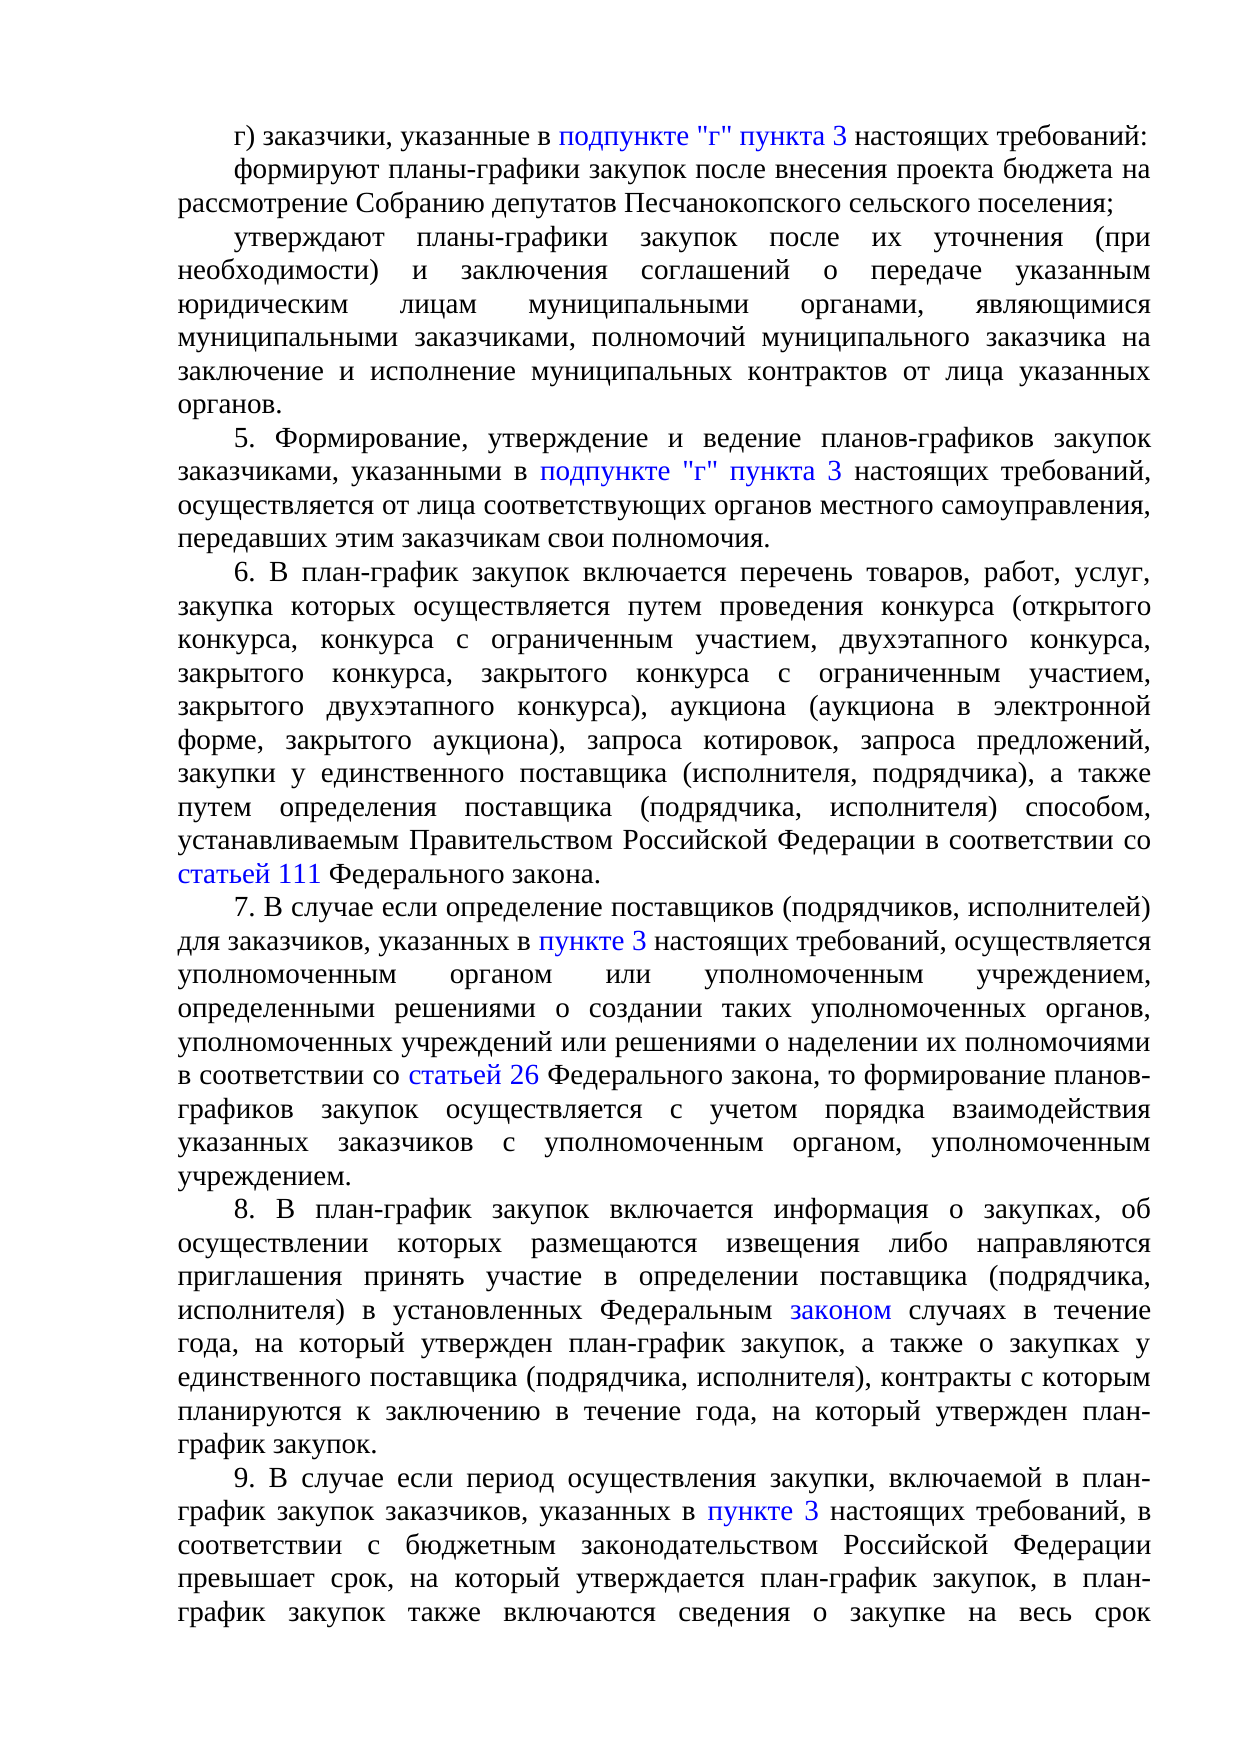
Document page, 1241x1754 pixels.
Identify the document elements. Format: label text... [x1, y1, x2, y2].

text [177, 152, 1152, 219]
text 8. В план-график закупок включается информация о закупках, об осуществлении которых размещаются извещения либо направляются приглашения принять участие в определении поставщика (подрядчика, исполнителя) в установленных Федеральным законом случаях в течение года, на который утвержден план-график закупок, а также о закупках у единственного поставщика (подрядчика, исполнителя), контракты с которым планируются к заключению в течение года, на который утвержден план-график закупок. [177, 1191, 1152, 1460]
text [177, 1460, 1152, 1627]
text 7. В случае если определение поставщиков (подрядчиков, исполнителей) для заказчиков, указанных в пункте 3 настоящих требований, осуществляется уполномоченным органом или уполномоченным учреждением, определенными решениями о создании таких уполномоченных органов, уполномоченных учреждений или решениями о наделении их полномочиями в соответствии со статьей 26 Федерального закона, то формирование планов-графиков закупок осуществляется с учетом порядка взаимодействия указанных заказчиков с уполномоченным органом, уполномоченным учреждением. [177, 889, 1152, 1191]
text 6. В план-график закупок включается перечень товаров, работ, услуг, закупка которых осуществляется путем проведения конкурса (открытого конкурса, конкурса с ограниченным участием, двухэтапного конкурса, закрытого конкурса, закрытого конкурса с ограниченным участием, закрытого двухэтапного конкурса), аукциона (аукциона в электронной форме, закрытого аукциона), запроса котировок, запроса предложений, закупки у единственного поставщика (исполнителя, подрядчика), а также путем определения поставщика (подрядчика, исполнителя) способом, устанавливаемым Правительством Российской Федерации в соответствии со статьей 111 Федерального закона. [177, 554, 1152, 889]
text утверждают планы-графики закупок после их уточнения (при необходимости) и заключения соглашений о передаче указанным юридическим лицам муниципальными органами, являющимися муниципальными заказчиками, полномочий муниципального заказчика на заключение и исполнение муниципальных контрактов от лица указанных органов. [177, 219, 1152, 420]
text 5. Формирование, утверждение и ведение планов-графиков закупок заказчиками, указанными в подпункте "г" пункта 3 настоящих требований, осуществляется от лица соответствующих органов местного самоуправления, передавших этим заказчикам свои полномочия. [177, 420, 1152, 554]
text г) заказчики, указанные в подпункте "г" пункта 3 настоящих требований: [177, 118, 1152, 152]
